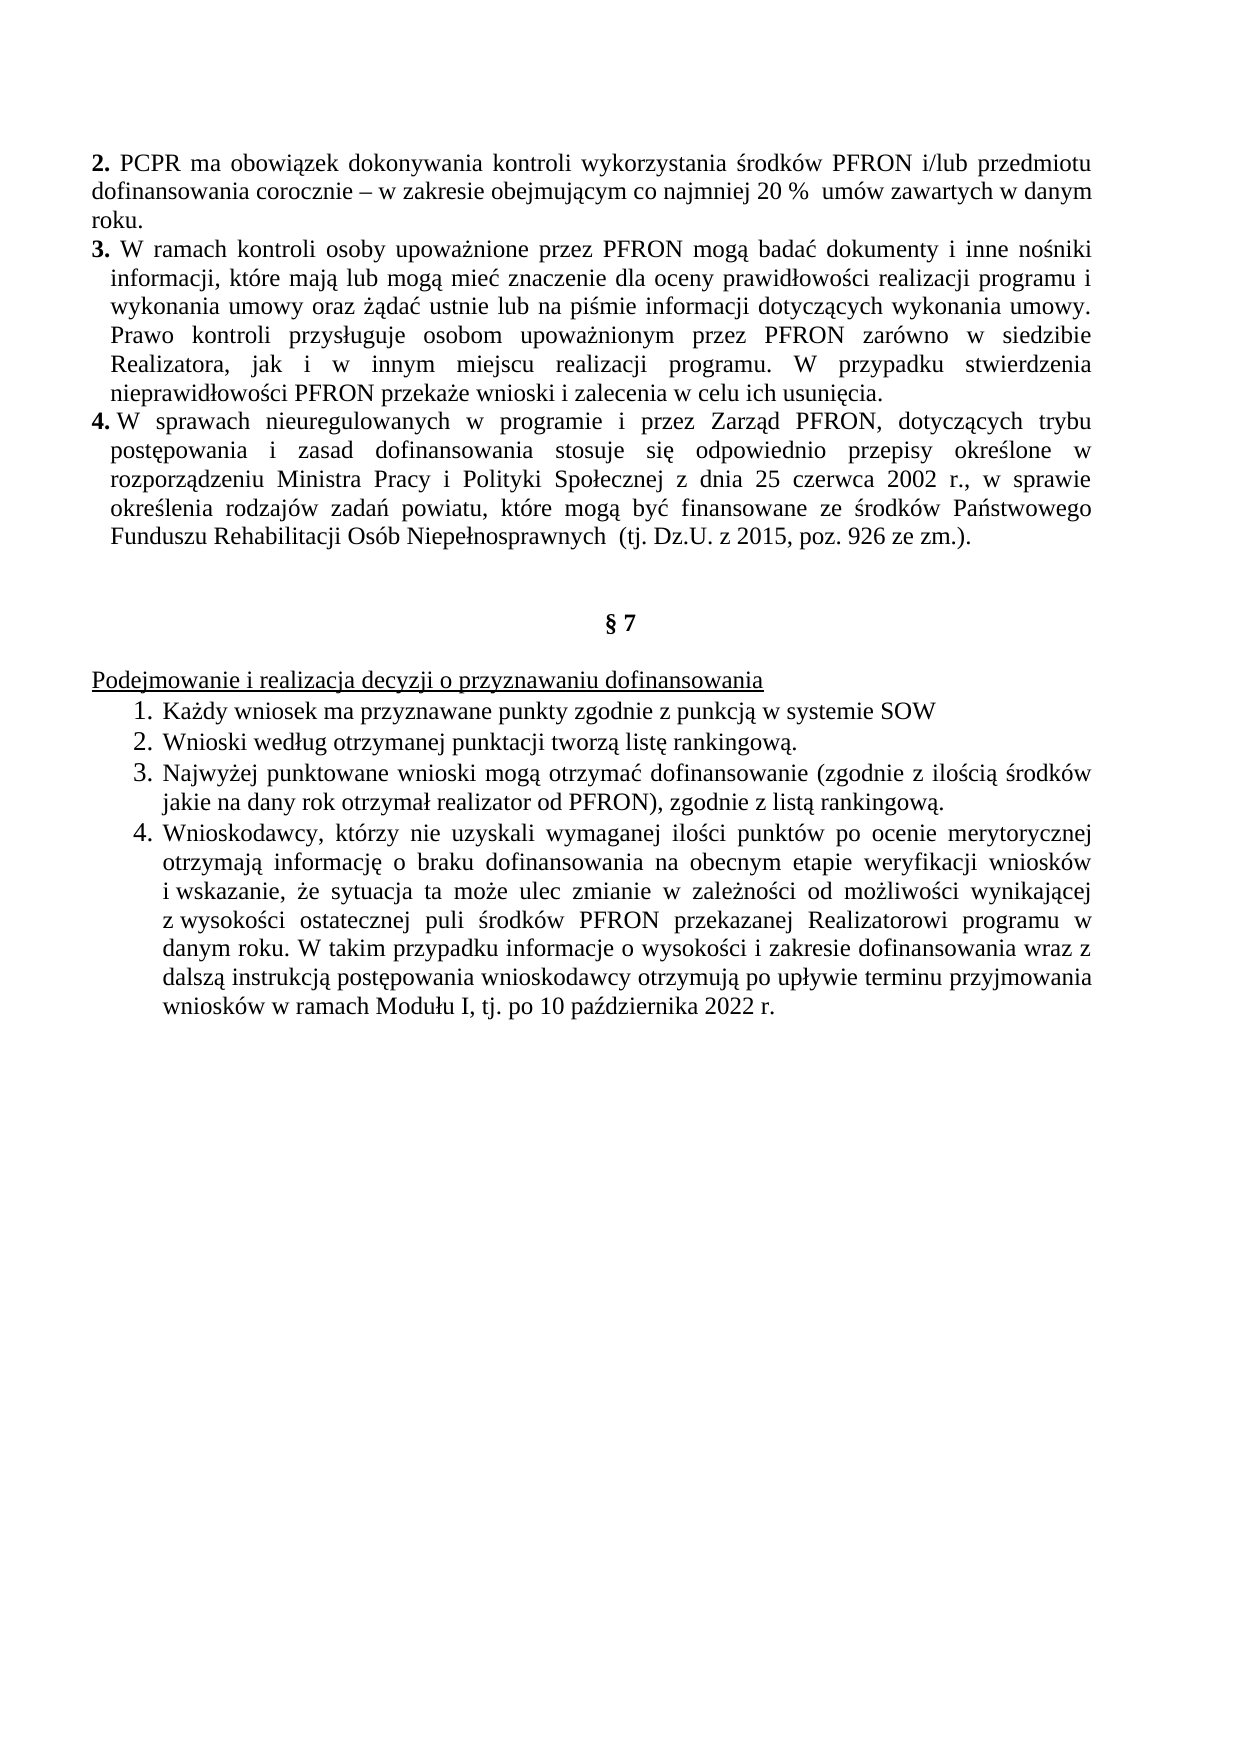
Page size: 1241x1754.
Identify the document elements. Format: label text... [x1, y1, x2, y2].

text 2. PCPR ma obowiązek dokonywania kontroli wykorzystania środków PFRON i/lub przedmiotu dofinansowania corocznie – w zakresie obejmującym co najmniej 20 % umów zawartych w danym roku. [91, 148, 1093, 234]
text 3. W ramach kontroli osoby upoważnione przez PFRON mogą badać dokumenty i inne nośniki informacji, które mają lub mogą mieć znaczenie dla oceny prawidłowości realizacji programu i wykonania umowy oraz żądać ustnie lub na piśmie informacji dotyczących wykonania umowy. Prawo kontroli przysługuje osobom upoważnionym przez PFRON zarówno w siedzibie Realizatora, jak i w innym miejscu realizacji programu. W przypadku stwierdzenia nieprawidłowości PFRON przekaże wnioski i zalecenia w celu ich usunięcia. [91, 234, 1093, 406]
list Wnioskodawcy, którzy nie uzyskali wymaganej ilości punktów po ocenie merytorycznej otrzymają informację o braku dofinansowania na obecnym etapie weryfikacji wniosków i wskazanie, że sytuacja ta może ulec zmianie w zależności od możliwości wynikającej z wysokości ostatecznej puli środków PFRON przekazanej Realizatorowi programu w danym roku. W takim przypadku informacje o wysokości i zakresie dofinansowania wraz z dalszą instrukcją postępowania wnioskodawcy otrzymują po upływie terminu przyjmowania wniosków w ramach Modułu I, tj. po 10 października 2022 r. [133, 816, 1093, 1020]
list Wnioski według otrzymanej punktacji tworzą listę rankingową. [133, 725, 1093, 756]
list Najwyżej punktowane wnioski mogą otrzymać dofinansowanie (zgodnie z ilością środków jakie na dany rok otrzymał realizator od PFRON), zgodnie z listą rankingową. [133, 756, 1093, 816]
text Podejmowanie i realizacja decyzji o przyznawaniu dofinansowania [91, 665, 1093, 694]
list Każdy wniosek ma przyznawane punkty zgodnie z punkcją w systemie SOW [133, 694, 1093, 725]
text § 7 [148, 608, 1093, 636]
text 4. W sprawach nieuregulowanych w programie i przez Zarząd PFRON, dotyczących trybu postępowania i zasad dofinansowania stosuje się odpowiednio przepisy określone w rozporządzeniu Ministra Pracy i Polityki Społecznej z dnia 25 czerwca 2002 r., w sprawie określenia rodzajów zadań powiatu, które mogą być finansowane ze środków Państwowego Funduszu Rehabilitacji Osób Niepełnosprawnych (tj. Dz.U. z 2015, poz. 926 ze zm.). [91, 406, 1093, 550]
